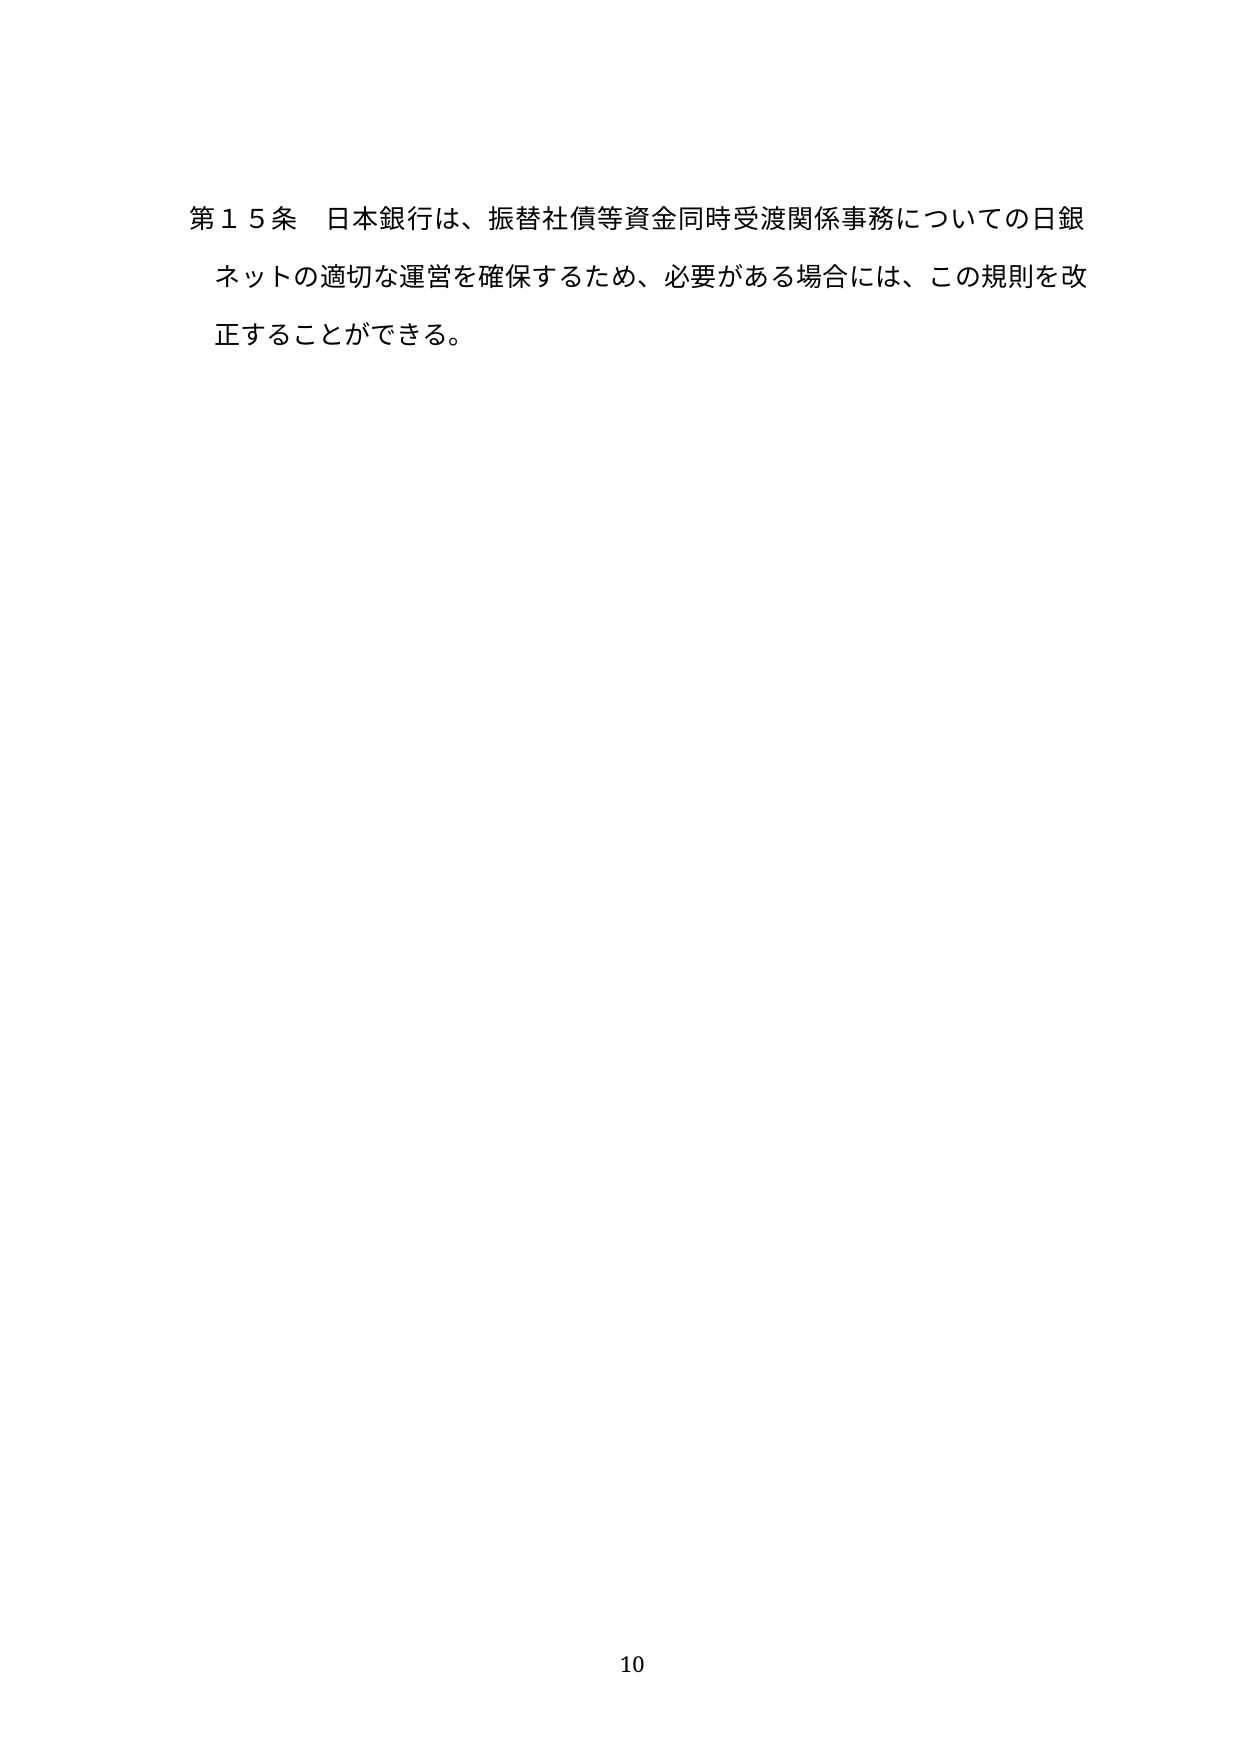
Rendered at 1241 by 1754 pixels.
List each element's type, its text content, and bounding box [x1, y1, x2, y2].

text 第１５条 日本銀行は、振替社債等資金同時受渡関係事務についての日銀ネットの適切な運営を確保するため、必要がある場合には、この規則を改正することができる。 [189, 177, 1087, 352]
